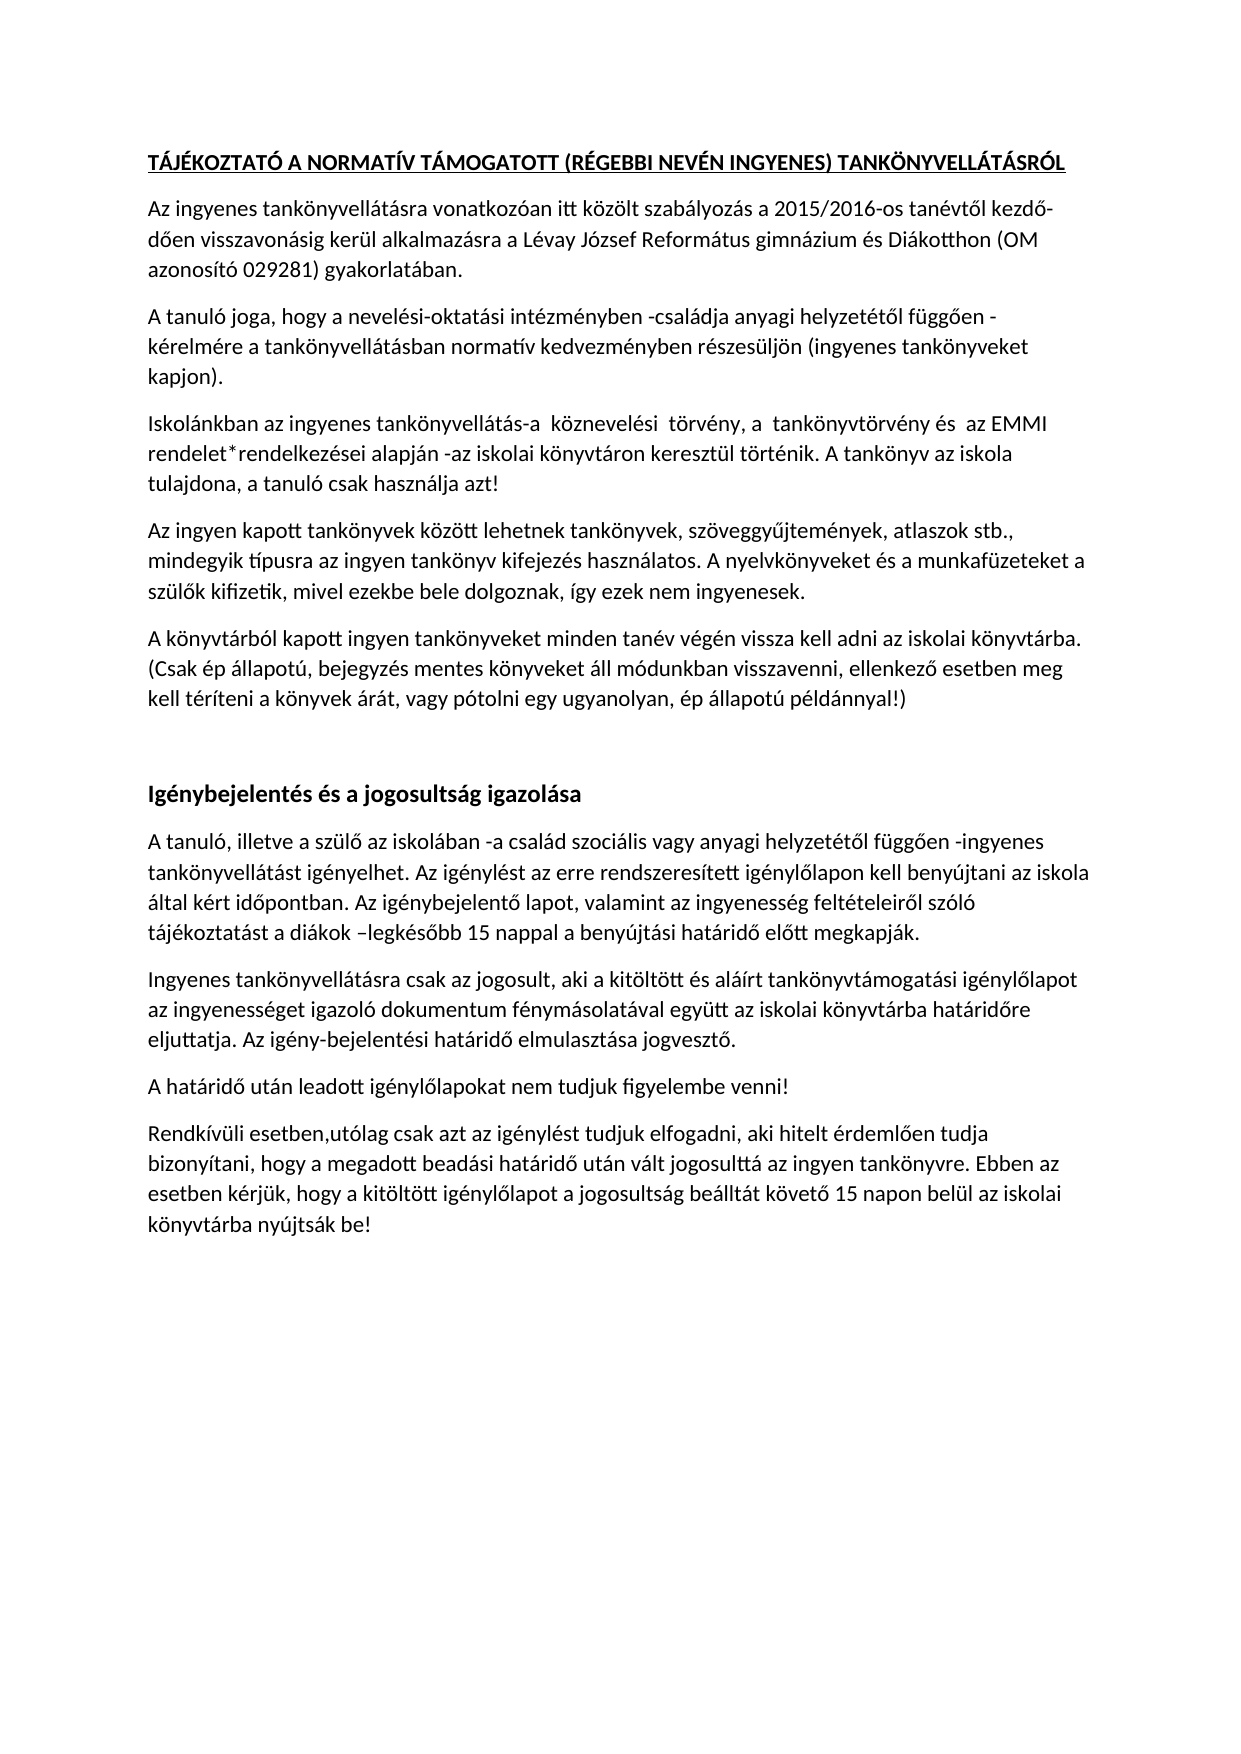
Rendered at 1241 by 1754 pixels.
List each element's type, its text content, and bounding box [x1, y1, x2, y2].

text TÁJÉKOZTATÓ A NORMATÍV TÁMOGATOTT (RÉGEBBI NEVÉN INGYENES) TANKÖNYVELLÁTÁSRÓL [148, 148, 1093, 176]
text A tanuló joga, hogy a nevelési-oktatási intézményben -családja anyagi helyzetétől függően - kérelmére a tankönyvellátásban normatív kedvezményben részesüljön (ingyenes tankönyveket kapjon). [148, 302, 1093, 390]
text Rendkívüli esetben,utólag csak azt az igénylést tudjuk elfogadni, aki hitelt érdemlően tudja bizonyítani, hogy a megadott beadási határidő után vált jogosulttá az ingyen tankönyvre. Ebben az esetben kérjük, hogy a kitöltött igénylőlapot a jogosultság beálltát követő 15 napon belül az iskolai könyvtárba nyújtsák be! [148, 1119, 1093, 1238]
text A határidő után leadott igénylőlapokat nem tudjuk figyelembe venni! [148, 1072, 1093, 1100]
text Az ingyenes tankönyvellátásra vonatkozóan itt közölt szabályozás a 2015/2016-os tanévtől kezdő-dően visszavonásig kerül alkalmazásra a Lévay József Református gimnázium és Diákotthon (OM azonosító 029281) gyakorlatában. [148, 194, 1093, 283]
text Az ingyen kapott tankönyvek között lehetnek tankönyvek, szöveggyűjtemények, atlaszok stb., mindegyik típusra az ingyen tankönyv kifejezés használatos. A nyelvkönyveket és a munkafüzeteket a szülők kifizetik, mivel ezekbe bele dolgoznak, így ezek nem ingyenesek. [148, 516, 1093, 605]
text Igénybejelentés és a jogosultság igazolása [148, 778, 1093, 808]
text Iskolánkban az ingyenes tankönyvellátás-a köznevelési törvény, a tankönyvtörvény és az EMMI rendelet*rendelkezései alapján -az iskolai könyvtáron keresztül történik. A tankönyv az iskola tulajdona, a tanuló csak használja azt! [148, 409, 1093, 497]
text Ingyenes tankönyvellátásra csak az jogosult, aki a kitöltött és aláírt tankönyvtámogatási igénylőlapot az ingyenességet igazoló dokumentum fénymásolatával együtt az iskolai könyvtárba határidőre eljuttatja. Az igény-bejelentési határidő elmulasztása jogvesztő. [148, 965, 1093, 1053]
text A könyvtárból kapott ingyen tankönyveket minden tanév végén vissza kell adni az iskolai könyvtárba.(Csak ép állapotú, bejegyzés mentes könyveket áll módunkban visszavenni, ellenkező esetben meg kell téríteni a könyvek árát, vagy pótolni egy ugyanolyan, ép állapotú példánnyal!) [148, 624, 1093, 712]
text A tanuló, illetve a szülő az iskolában -a család szociális vagy anyagi helyzetétől függően -ingyenes tankönyvellátást igényelhet. Az igénylést az erre rendszeresített igénylőlapon kell benyújtani az iskola által kért időpontban. Az igénybejelentő lapot, valamint az ingyenesség feltételeiről szóló tájékoztatást a diákok –legkésőbb 15 nappal a benyújtási határidő előtt megkapják. [148, 827, 1093, 946]
